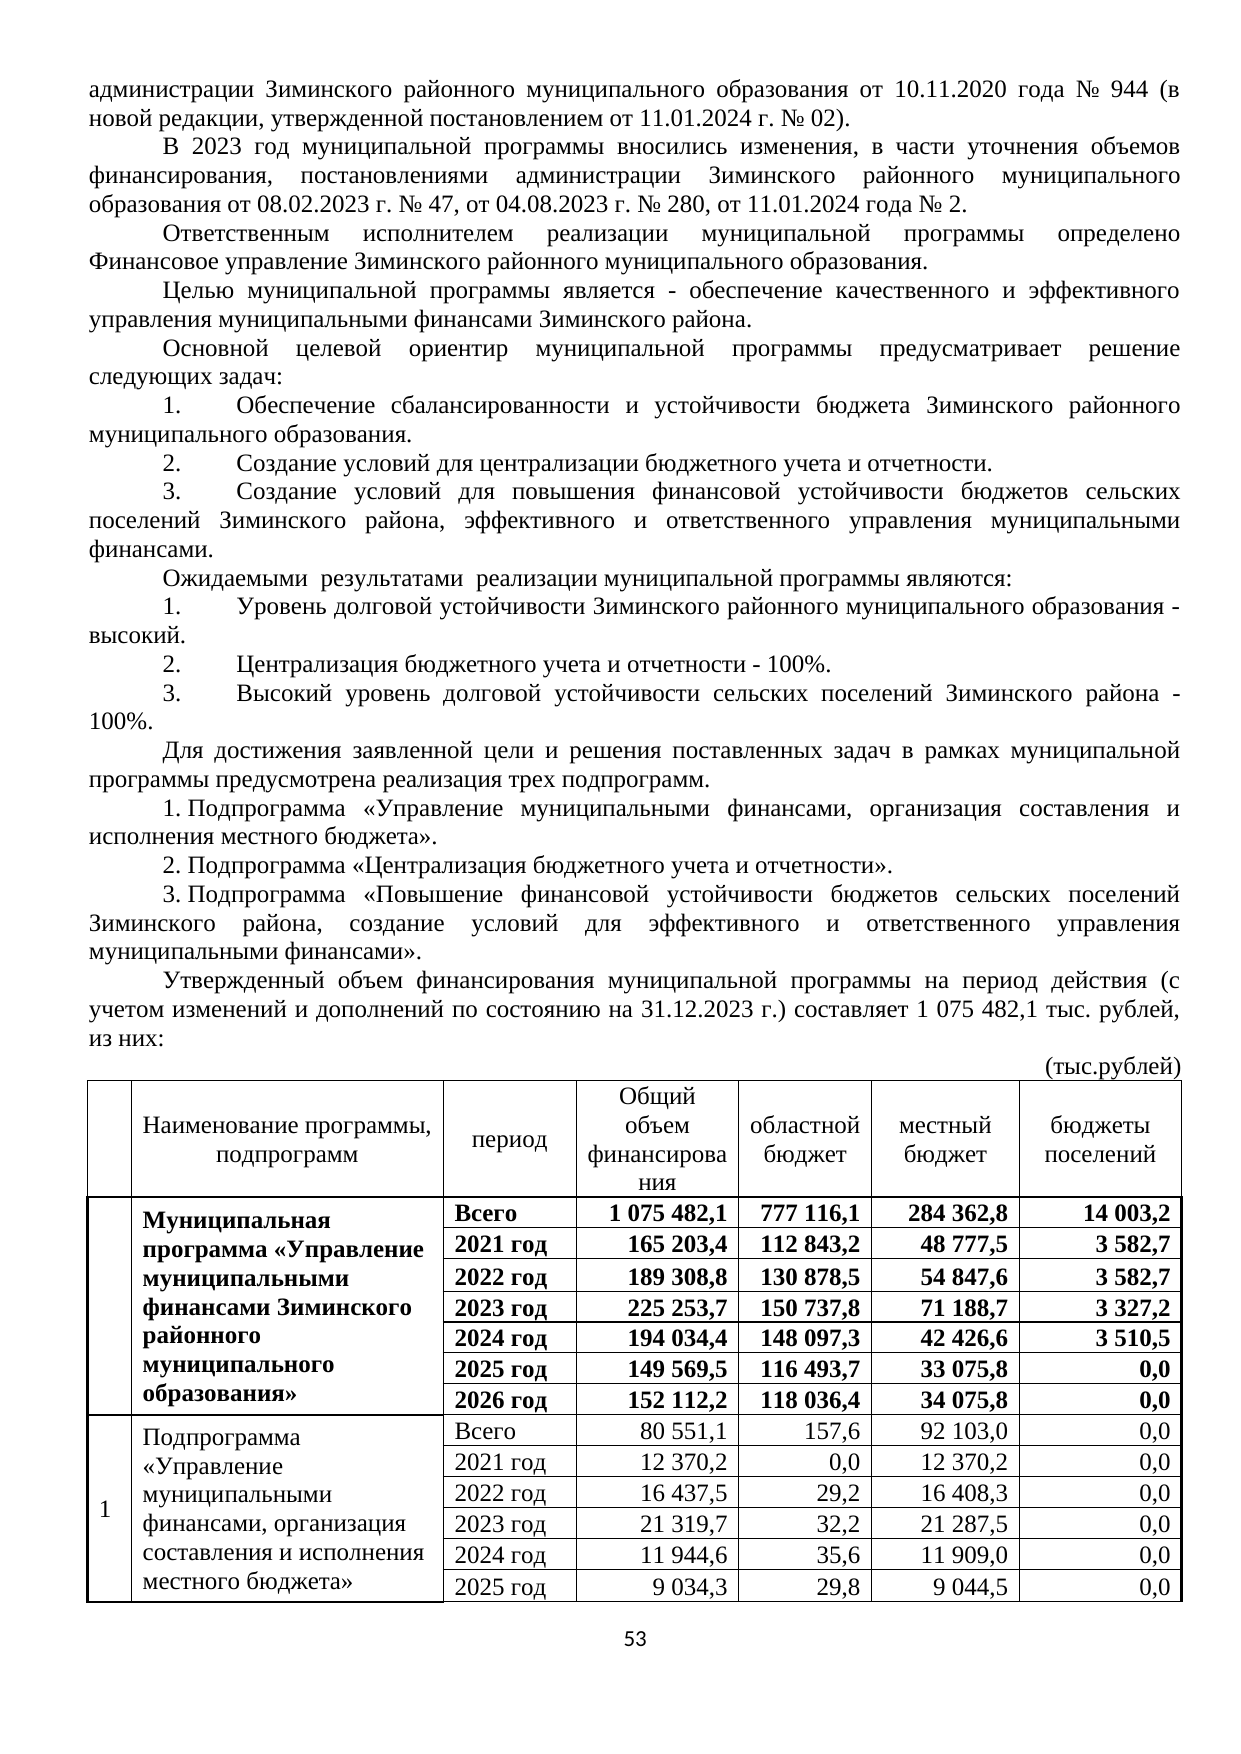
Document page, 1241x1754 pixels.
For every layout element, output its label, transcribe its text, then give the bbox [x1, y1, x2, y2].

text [89, 74, 1181, 131]
list Подпрограмма «Централизация бюджетного учета и отчетности». [89, 850, 1181, 879]
table_header областной бюджет [739, 1081, 871, 1196]
table_cell 225 253,7 [577, 1292, 738, 1321]
text Ответственным исполнителем реализации муниципальной программы определено Финансовое управление Зиминского районного муниципального образования. [89, 218, 1181, 275]
table_cell 2022 год [444, 1477, 576, 1507]
table_cell 54 847,6 [872, 1259, 1019, 1291]
table_cell 0,0 [1020, 1508, 1180, 1538]
table_cell 0,0 [1020, 1539, 1180, 1569]
table_cell 12 370,2 [872, 1446, 1019, 1476]
table_cell 148 097,3 [739, 1323, 871, 1352]
table_cell 2022 год [444, 1259, 576, 1291]
table_cell 2026 год [444, 1384, 576, 1414]
table_cell 2025 год [444, 1353, 576, 1383]
table_cell 0,0 [1020, 1446, 1180, 1476]
text В 2023 год муниципальной программы вносились изменения, в части уточнения объемов финансирования, постановлениями администрации Зиминского районного муниципального образования от 08.02.2023 г. № 47, от 04.08.2023 г. № 280, от 11.01.2024 года № 2. [89, 131, 1181, 218]
table_cell 130 878,5 [739, 1259, 871, 1291]
list Создание условий для централизации бюджетного учета и отчетности. [89, 448, 1181, 476]
table_cell 2021 год [444, 1446, 576, 1476]
table_cell 2024 год [444, 1539, 576, 1569]
table_cell 9 034,3 [577, 1570, 738, 1601]
table_cell 284 362,8 [872, 1198, 1019, 1227]
list Подпрограмма «Управление муниципальными финансами, организация составления и исполнения местного бюджета». [89, 793, 1181, 850]
table_cell 150 737,8 [739, 1292, 871, 1321]
table_cell 48 777,5 [872, 1228, 1019, 1258]
table_cell 3 582,7 [1020, 1228, 1180, 1258]
text Для достижения заявленной цели и решения поставленных задач в рамках муниципальной программы предусмотрена реализация трех подпрограмм. [89, 735, 1181, 793]
list Создание условий для повышения финансовой устойчивости бюджетов сельских поселений Зиминского района, эффективного и ответственного управления муниципальными финансами. [89, 476, 1181, 563]
table_cell 0,0 [1020, 1384, 1180, 1414]
table_header период [444, 1081, 576, 1196]
table_cell 1 [89, 1416, 131, 1601]
table_cell Муниципальная программа «Управление муниципальными финансами Зиминского районного муниципального образования» [132, 1198, 443, 1414]
table_cell 0,0 [1020, 1477, 1180, 1507]
table_cell Всего [444, 1415, 576, 1445]
table_cell 21 319,7 [577, 1508, 738, 1538]
table_cell 2025 год [444, 1570, 576, 1601]
table_cell 157,6 [739, 1415, 871, 1445]
table_cell 3 510,5 [1020, 1323, 1180, 1352]
table_cell 16 408,3 [872, 1477, 1019, 1507]
table_cell 35,6 [739, 1539, 871, 1569]
table_header местный бюджет [872, 1081, 1019, 1196]
table_cell 116 493,7 [739, 1353, 871, 1383]
table_cell 33 075,8 [872, 1353, 1019, 1383]
text Целью муниципальной программы является - обеспечение качественного и эффективного управления муниципальными финансами Зиминского района. [89, 275, 1181, 333]
table_cell 112 843,2 [739, 1228, 871, 1258]
table_cell 14 003,2 [1020, 1198, 1180, 1227]
table_cell 80 551,1 [577, 1415, 738, 1445]
table_cell Всего [444, 1198, 576, 1227]
table_cell 11 944,6 [577, 1539, 738, 1569]
text Ожидаемыми результатами реализации муниципальной программы являются: [89, 563, 1181, 591]
table_cell 0,0 [1020, 1353, 1180, 1383]
table_cell 9 044,5 [872, 1570, 1019, 1601]
table_cell 0,0 [1020, 1415, 1180, 1445]
table_cell 0,0 [1020, 1570, 1180, 1601]
table_cell 2021 год [444, 1228, 576, 1258]
table_cell 2023 год [444, 1292, 576, 1321]
table_cell 32,2 [739, 1508, 871, 1538]
table_cell 1 075 482,1 [577, 1198, 738, 1227]
table_cell 152 112,2 [577, 1384, 738, 1414]
list Уровень долговой устойчивости Зиминского районного муниципального образования - высокий. [89, 591, 1181, 649]
table_header [88, 1081, 131, 1196]
table_cell 34 075,8 [872, 1384, 1019, 1414]
table_cell 2024 год [444, 1323, 576, 1352]
list Подпрограмма «Повышение финансовой устойчивости бюджетов сельских поселений Зиминского района, создание условий для эффективного и ответственного управления муниципальными финансами». [89, 879, 1181, 965]
table_cell 42 426,6 [872, 1323, 1019, 1352]
table_cell Подпрограмма «Управление муниципальными финансами, организация составления и исполнения местного бюджета» [132, 1416, 443, 1601]
table_header Общий объем финансирования [577, 1081, 738, 1196]
table_cell 16 437,5 [577, 1477, 738, 1507]
table_cell 92 103,0 [872, 1415, 1019, 1445]
text Утвержденный объем финансирования муниципальной программы на период действия (с учетом изменений и дополнений по состоянию на 31.12.2023 г.) составляет 1 075 482,1 тыс. рублей, из них: [89, 965, 1181, 1051]
table_cell 0,0 [739, 1446, 871, 1476]
list Высокий уровень долговой устойчивости сельских поселений Зиминского района - 100%. [89, 678, 1181, 735]
table_cell 29,2 [739, 1477, 871, 1507]
table_cell 149 569,5 [577, 1353, 738, 1383]
table_cell 189 308,8 [577, 1259, 738, 1291]
table_cell 194 034,4 [577, 1323, 738, 1352]
table_cell 165 203,4 [577, 1228, 738, 1258]
list Обеспечение сбалансированности и устойчивости бюджета Зиминского районного муниципального образования. [89, 390, 1181, 448]
table_header бюджеты поселений [1020, 1081, 1181, 1196]
table_cell 71 188,7 [872, 1292, 1019, 1321]
text Основной целевой ориентир муниципальной программы предусматривает решение следующих задач: [89, 333, 1181, 390]
table_cell 12 370,2 [577, 1446, 738, 1476]
table_cell 29,8 [739, 1570, 871, 1601]
table_cell 3 582,7 [1020, 1259, 1180, 1291]
table_cell 3 327,2 [1020, 1292, 1180, 1321]
list Централизация бюджетного учета и отчетности - 100%. [89, 649, 1181, 678]
table_cell 777 116,1 [739, 1198, 871, 1227]
table_cell 21 287,5 [872, 1508, 1019, 1538]
table_cell 11 909,0 [872, 1539, 1019, 1569]
text (тыс.рублей) [89, 1051, 1181, 1080]
table_cell 118 036,4 [739, 1384, 871, 1414]
table_cell [89, 1198, 131, 1414]
table_header Наименование программы, подпрограмм [132, 1081, 443, 1196]
table_cell 2023 год [444, 1508, 576, 1538]
